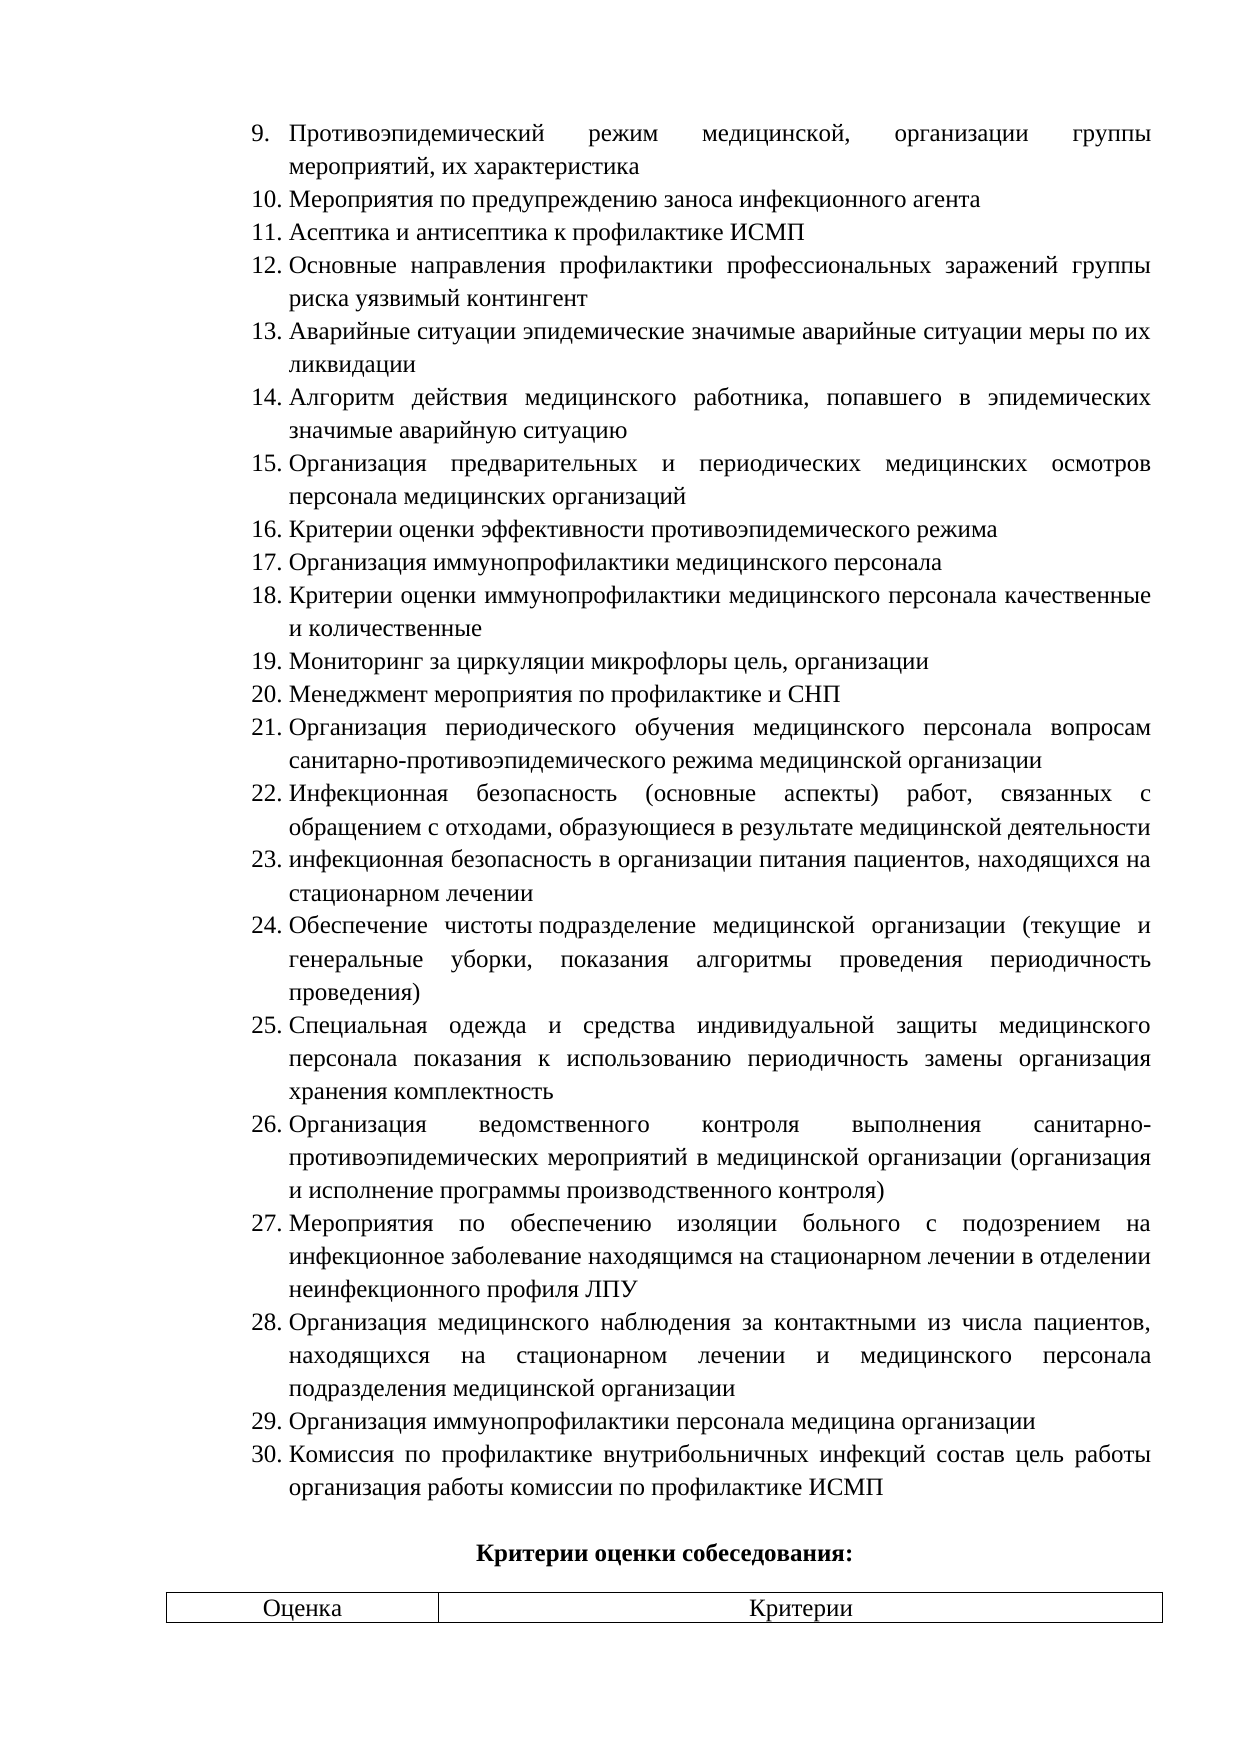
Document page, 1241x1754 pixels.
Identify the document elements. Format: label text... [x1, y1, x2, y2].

list Алгоритм действия медицинского работника, попавшего в эпидемических значимые аварийную ситуацию [251, 382, 1152, 444]
list Мероприятия по обеспечению изоляции больного с подозрением на инфекционное заболевание находящимся на стационарном лечении в отделении неинфекционного профиля ЛПУ [251, 1208, 1152, 1303]
list Инфекционная безопасность (основные аспекты) работ, связанных с обращением с отходами, образующиеся в результате медицинской деятельности [251, 778, 1152, 840]
list Организация медицинского наблюдения за контактными из числа пациентов, находящихся на стационарном лечении и медицинского персонала подразделения медицинской организации [251, 1307, 1152, 1402]
list Организация иммунопрофилактики медицинского персонала [251, 547, 1152, 576]
list Организация иммунопрофилактики персонала медицина организации [251, 1406, 1152, 1435]
list Критерии оценки эффективности противоэпидемического режима [251, 514, 1152, 543]
list инфекционная безопасность в организации питания пациентов, находящихся на стационарном лечении [251, 844, 1152, 906]
list Специальная одежда и средства индивидуальной защиты медицинского персонала показания к использованию периодичность замены организация хранения комплектность [251, 1010, 1152, 1104]
list Основные направления профилактики профессиональных заражений группы риска уязвимый контингент [251, 250, 1152, 312]
list Комиссия по профилактике внутрибольничных инфекций состав цель работы организация работы комиссии по профилактике ИСМП [251, 1439, 1152, 1501]
list Мониторинг за циркуляции микрофлоры цель, организации [251, 646, 1152, 675]
list Противоэпидемический режим медицинской, организации группы мероприятий, их характеристика [251, 118, 1152, 180]
list Организация ведомственного контроля выполнения санитарно-противоэпидемических мероприятий в медицинской организации (организация и исполнение программы производственного контроля) [251, 1109, 1152, 1203]
list Организация предварительных и периодических медицинских осмотров персонала медицинских организаций [251, 448, 1152, 510]
list Аварийные ситуации эпидемические значимые аварийные ситуации меры по их ликвидации [251, 316, 1152, 378]
list Мероприятия по предупреждению заноса инфекционного агента [251, 184, 1152, 213]
table_header Критерии [439, 1593, 1162, 1622]
list Обеспечение чистоты подразделение медицинской организации (текущие и генеральные уборки, показания алгоритмы проведения периодичность проведения) [251, 911, 1152, 1005]
list Асептика и антисептика к профилактике ИСМП [251, 217, 1152, 246]
list Критерии оценки иммунопрофилактики медицинского персонала качественные и количественные [251, 580, 1152, 642]
text Критерии оценки собеседования: [177, 1538, 1152, 1567]
table_header Оценка [167, 1593, 438, 1622]
list Менеджмент мероприятия по профилактике и СНП [251, 679, 1152, 708]
list Организация периодического обучения медицинского персонала вопросам санитарно-противоэпидемического режима медицинской организации [251, 712, 1152, 774]
